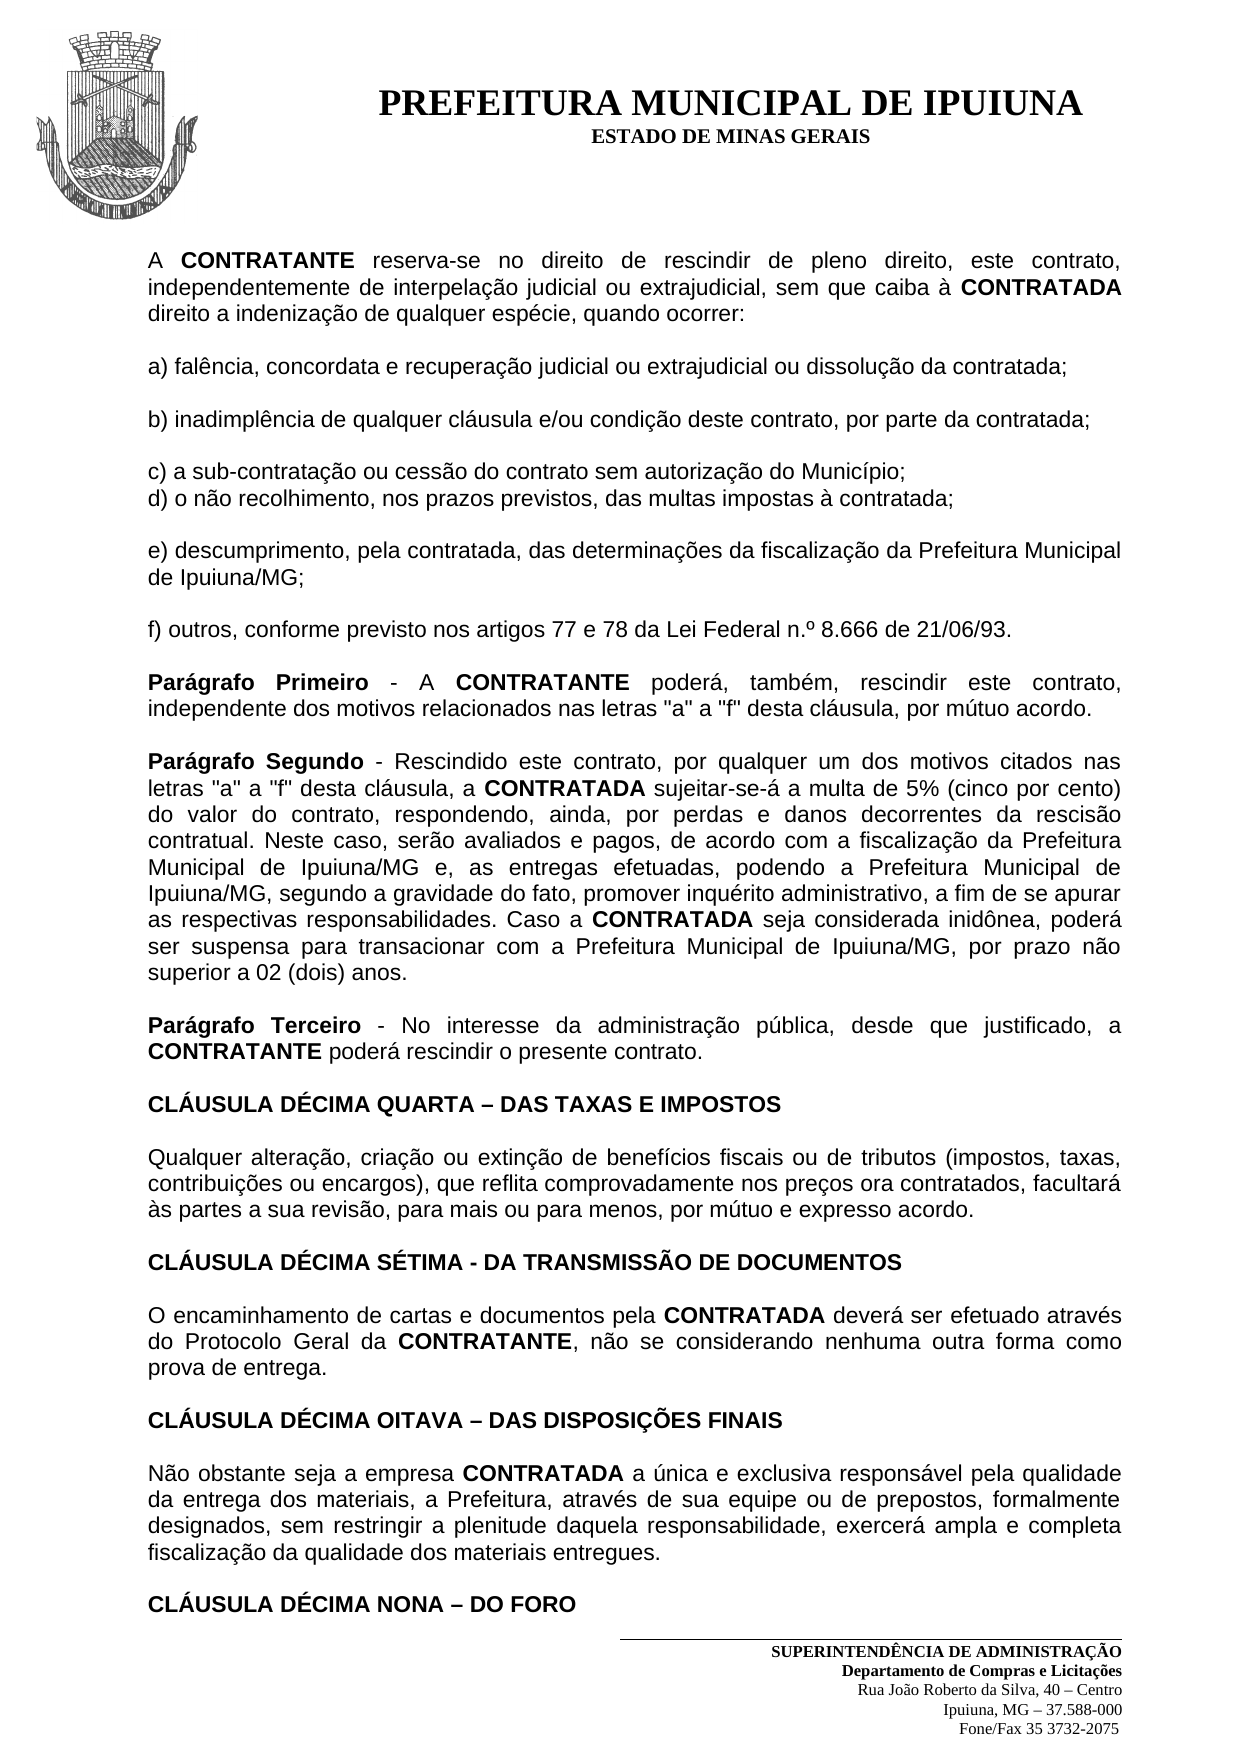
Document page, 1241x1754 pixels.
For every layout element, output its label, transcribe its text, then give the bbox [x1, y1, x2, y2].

text d) o não recolhimento, nos prazos previstos, das multas impostas à contratada; [148, 484, 1122, 511]
text f) outros, conforme previsto nos artigos 77 e 78 da Lei Federal n.º 8.666 de 21/06/93. [148, 616, 1122, 643]
text e) descumprimento, pela contratada, das determinações da fiscalização da Prefeitura Municipal de Ipuiuna/MG; [148, 537, 1122, 590]
text CLÁUSULA DÉCIMA NONA – DO FORO [148, 1591, 1122, 1618]
text Parágrafo Segundo - Rescindido este contrato, por qualquer um dos motivos citados nas letras "a" a "f" desta cláusula, a CONTRATADA sujeitar-se-á a multa de 5% (cinco por cento) do valor do contrato, respondendo, ainda, por perdas e danos decorrentes da rescisão contratual. Neste caso, serão avaliados e pagos, de acordo com a fiscalização da Prefeitura Municipal de Ipuiuna/MG e, as entregas efetuadas, podendo a Prefeitura Municipal de Ipuiuna/MG, segundo a gravidade do fato, promover inquérito administrativo, a fim de se apurar as respectivas responsabilidades. Caso a CONTRATADA seja considerada inidônea, poderá ser suspensa para transacionar com a Prefeitura Municipal de Ipuiuna/MG, por prazo não superior a 02 (dois) anos. [148, 748, 1122, 985]
picture [36, 29, 198, 224]
text a) falência, concordata e recuperação judicial ou extrajudicial ou dissolução da contratada; [148, 353, 1122, 379]
text CLÁUSULA DÉCIMA OITAVA – DAS DISPOSIÇÕES FINAIS [148, 1407, 1122, 1433]
text c) a sub-contratação ou cessão do contrato sem autorização do Município; [148, 458, 1122, 484]
text Parágrafo Primeiro - A CONTRATANTE poderá, também, rescindir este contrato, independente dos motivos relacionados nas letras "a" a "f" desta cláusula, por mútuo acordo. [148, 669, 1122, 722]
text O encaminhamento de cartas e documentos pela CONTRATADA deverá ser efetuado através do Protocolo Geral da CONTRATANTE, não se considerando nenhuma outra forma como prova de entrega. [148, 1302, 1122, 1381]
text CLÁUSULA DÉCIMA QUARTA – DAS TAXAS E IMPOSTOS [148, 1091, 1122, 1117]
text A CONTRATANTE reserva-se no direito de rescindir de pleno direito, este contrato, independentemente de interpelação judicial ou extrajudicial, sem que caiba à CONTRATADA direito a indenização de qualquer espécie, quando ocorrer: [148, 247, 1122, 326]
text b) inadimplência de qualquer cláusula e/ou condição deste contrato, por parte da contratada; [148, 406, 1122, 432]
text Qualquer alteração, criação ou extinção de benefícios fiscais ou de tributos (impostos, taxas, contribuições ou encargos), que reflita comprovadamente nos preços ora contratados, facultará às partes a sua revisão, para mais ou para menos, por mútuo e expresso acordo. [148, 1143, 1122, 1222]
text Não obstante seja a empresa CONTRATADA a única e exclusiva responsável pela qualidade da entrega dos materiais, a Prefeitura, através de sua equipe ou de prepostos, formalmente designados, sem restringir a plenitude daquela responsabilidade, exercerá ampla e completa fiscalização da qualidade dos materiais entregues. [148, 1460, 1122, 1565]
text Parágrafo Terceiro - No interesse da administração pública, desde que justificado, a CONTRATANTE poderá rescindir o presente contrato. [148, 1012, 1122, 1064]
text CLÁUSULA DÉCIMA SÉTIMA - DA TRANSMISSÃO DE DOCUMENTOS [148, 1249, 1122, 1275]
